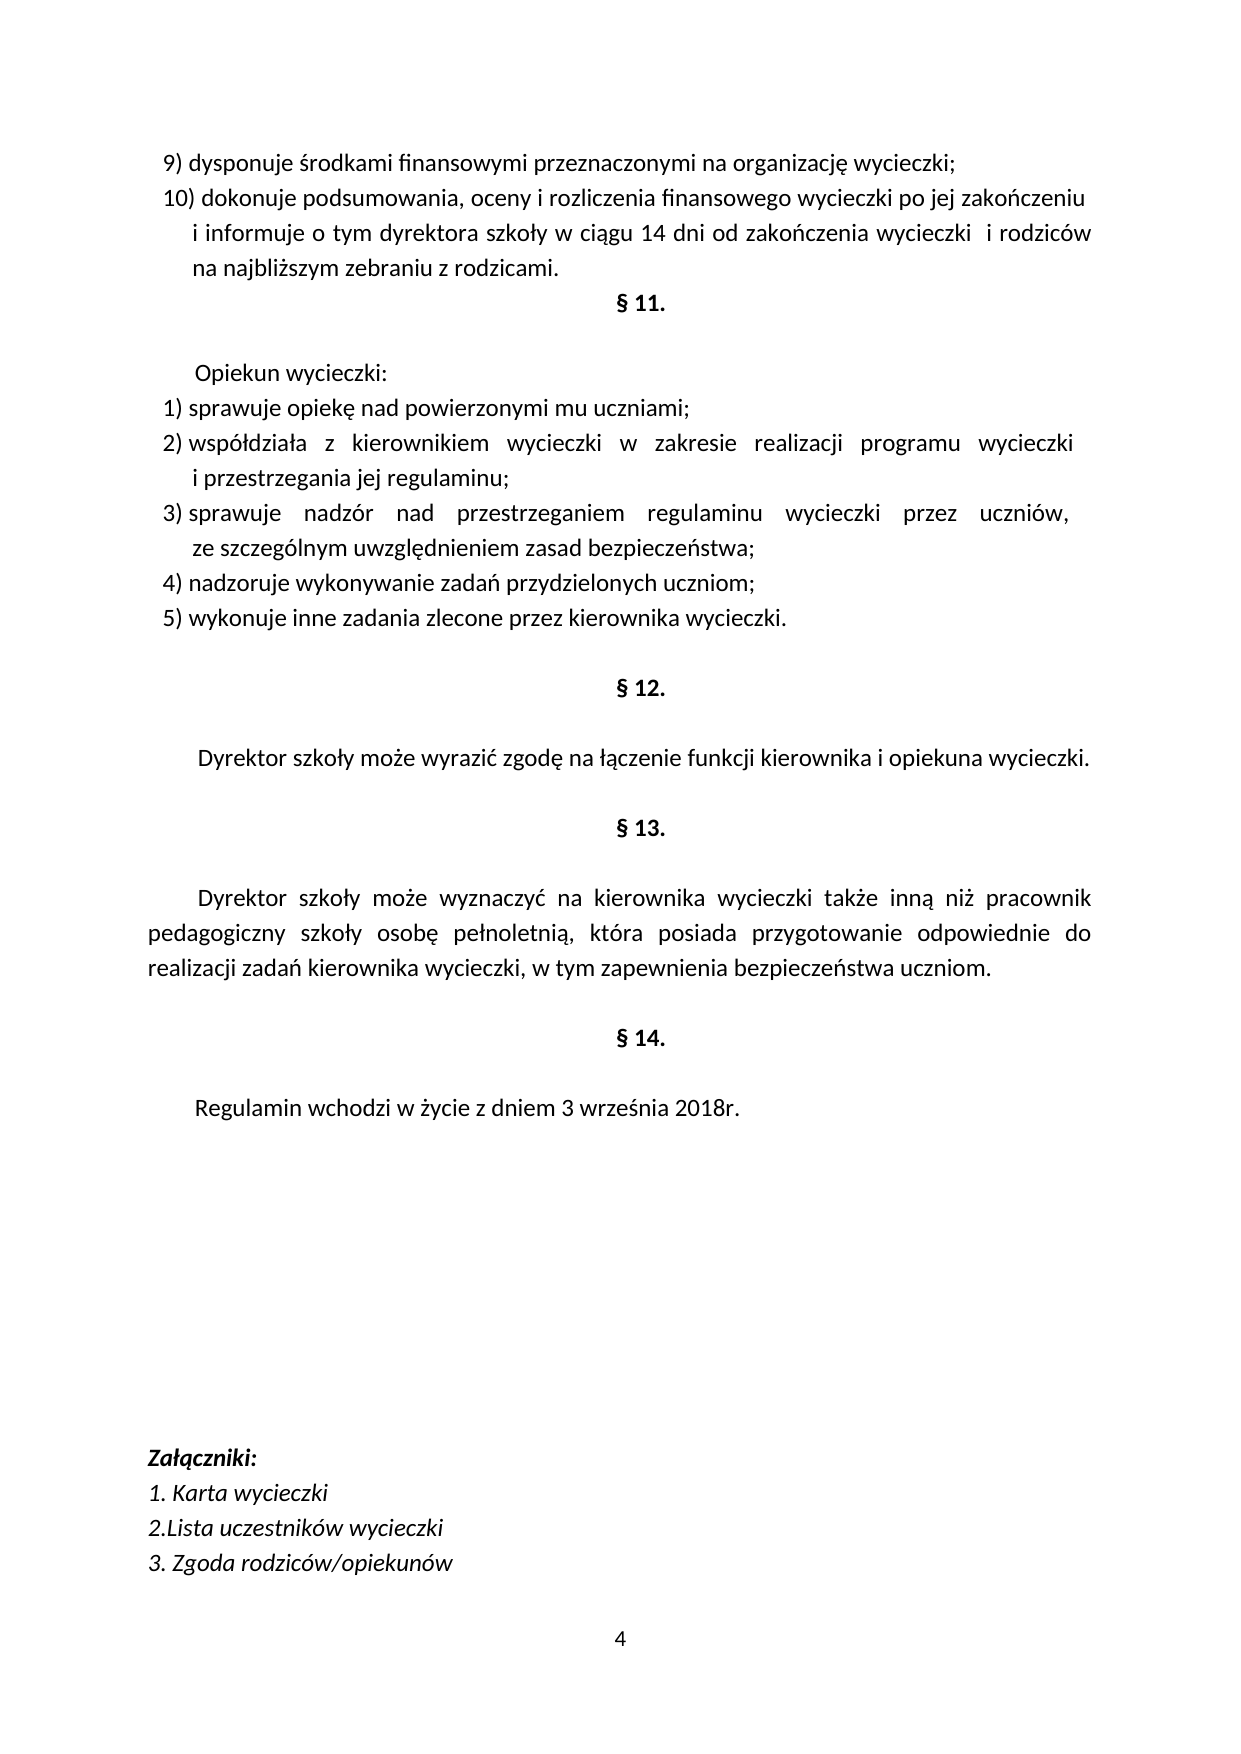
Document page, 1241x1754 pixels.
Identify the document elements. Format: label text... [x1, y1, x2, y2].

text § 11. [148, 288, 1093, 318]
text § 14. [148, 1023, 1093, 1053]
text Dyrektor szkoły może wyrazić zgodę na łączenie funkcji kierownika i opiekuna wycieczki. [148, 743, 1093, 773]
text 4) nadzoruje wykonywanie zadań przydzielonych uczniom; [162, 568, 1093, 598]
text 3) sprawuje nadzór nad przestrzeganiem regulaminu wycieczki przez uczniów, ze szczególnym uwzględnieniem zasad bezpieczeństwa; [162, 498, 1093, 563]
text 10) dokonuje podsumowania, oceny i rozliczenia finansowego wycieczki po jej zakończeniu i informuje o tym dyrektora szkoły w ciągu 14 dni od zakończenia wycieczki i rodziców na najbliższym zebraniu z rodzicami. [162, 183, 1093, 283]
text 1) sprawuje opiekę nad powierzonymi mu uczniami; [162, 393, 1093, 423]
text 2.Lista uczestników wycieczki [148, 1513, 1093, 1543]
text § 12. [148, 673, 1093, 703]
text 5) wykonuje inne zadania zlecone przez kierownika wycieczki. [162, 603, 1093, 633]
text 3. Zgoda rodziców/opiekunów [148, 1548, 1093, 1578]
text Załączniki: [148, 1443, 1093, 1473]
text § 13. [148, 813, 1093, 843]
text 9) dysponuje środkami finansowymi przeznaczonymi na organizację wycieczki; [162, 148, 1093, 178]
text Regulamin wchodzi w życie z dniem 3 września 2018r. [148, 1093, 1093, 1123]
text 2) współdziała z kierownikiem wycieczki w zakresie realizacji programu wycieczki i przestrzegania jej regulaminu; [162, 428, 1093, 493]
text Opiekun wycieczki: [148, 358, 1093, 388]
text Dyrektor szkoły może wyznaczyć na kierownika wycieczki także inną niż pracownik pedagogiczny szkoły osobę pełnoletnią, która posiada przygotowanie odpowiednie do realizacji zadań kierownika wycieczki, w tym zapewnienia bezpieczeństwa uczniom. [148, 883, 1093, 983]
text 1. Karta wycieczki [148, 1478, 1093, 1508]
